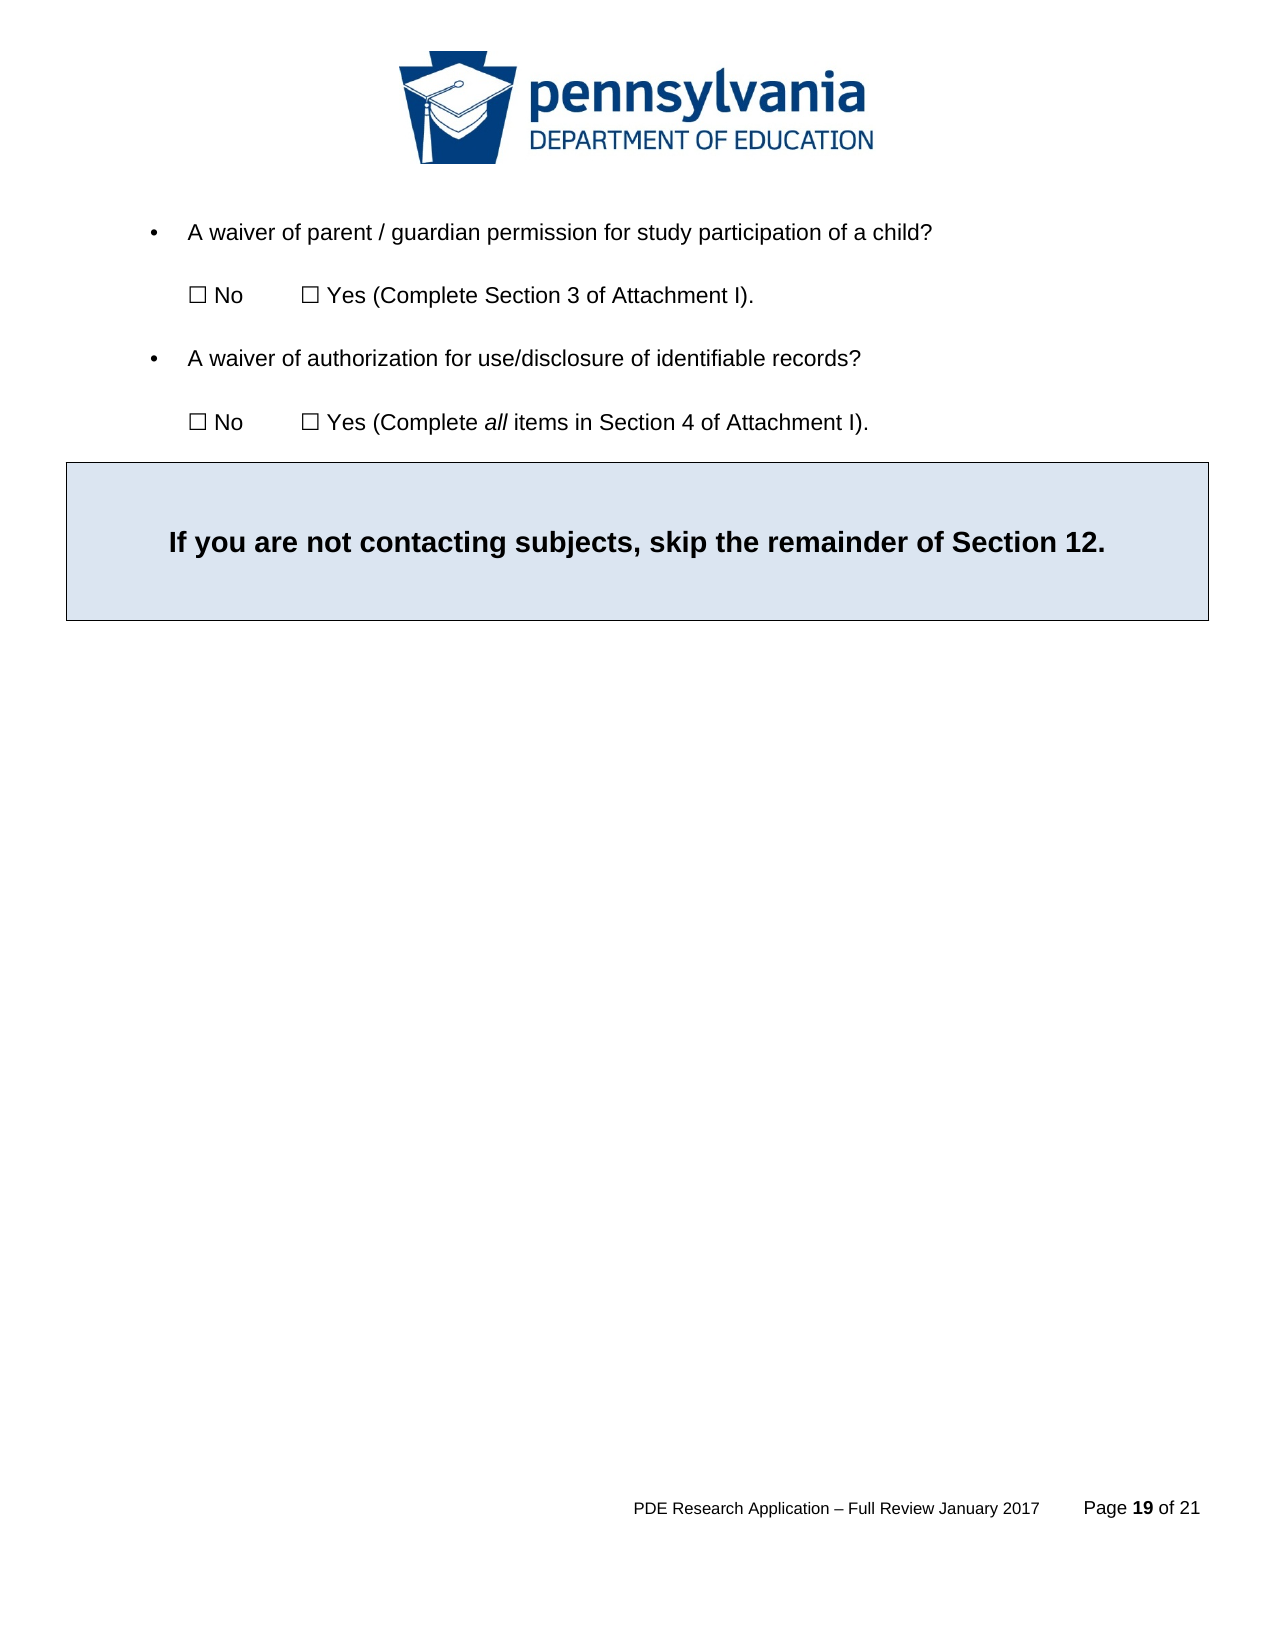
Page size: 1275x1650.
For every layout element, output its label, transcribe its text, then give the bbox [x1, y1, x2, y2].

list A waiver of parent / guardian permission for study participation of a child? No Yes (Complete Section 3 of Attachment I). [150, 218, 1200, 310]
list A waiver of authorization for use/disclosure of identifiable records? No Yes (Complete all items in Section 4 of Attachment I). [150, 345, 1200, 437]
text If you are not contacting subjects, skip the remainder of Section 12. [67, 522, 1208, 558]
picture [399, 51, 877, 164]
